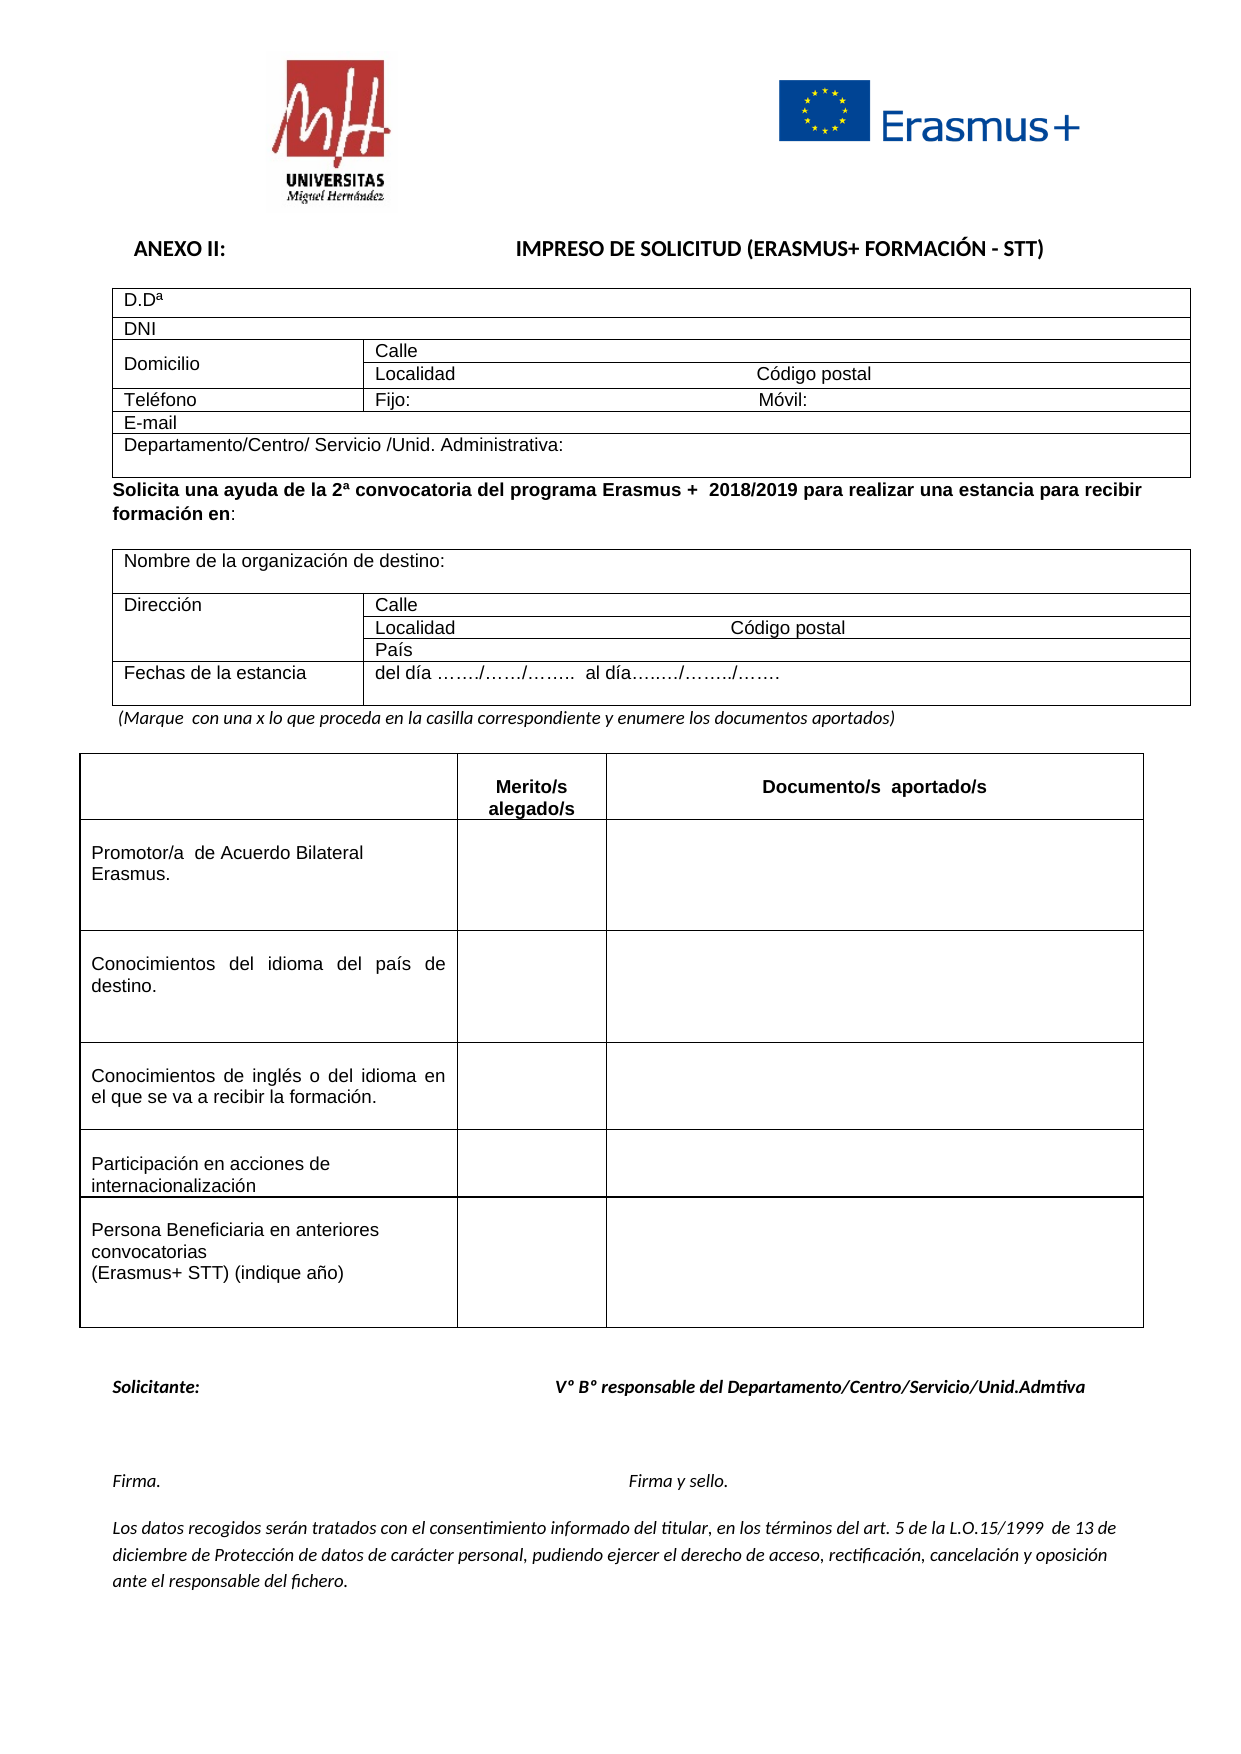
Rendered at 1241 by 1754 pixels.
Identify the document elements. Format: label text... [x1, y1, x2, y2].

table_header Merito/s alegado/s [458, 754, 606, 819]
table_cell Fijo: Móvil: [364, 389, 1190, 411]
table_cell del día ……./……/…….. al día…..…/……../……. [364, 662, 1190, 705]
table_cell [458, 820, 606, 930]
table_cell [458, 1043, 606, 1129]
table_cell DNI [113, 318, 1190, 339]
table_cell [458, 931, 606, 1042]
text aNEXO II: Impreso de solicitud (ERASMUS+ FORMACIÓN - STT) [112, 234, 1144, 262]
table_cell Conocimientos de inglés o del idioma en el que se va a recibir la formación. [81, 1043, 457, 1129]
table_header D.Dª [113, 289, 1190, 317]
table_cell [458, 1130, 606, 1196]
table_cell Domicilio [113, 340, 363, 388]
table_cell [607, 820, 1143, 930]
table_header Nombre de la organización de destino: [113, 550, 1190, 593]
table_cell [607, 931, 1143, 1042]
table_cell País [364, 639, 1190, 661]
table_cell [607, 1130, 1143, 1196]
table_cell Persona Beneficiaria en anteriores convocatorias (Erasmus+ STT) (indique año) [81, 1198, 457, 1327]
table_header [81, 754, 457, 819]
table_cell Departamento/Centro/ Servicio /Unid. Administrativa: [113, 434, 1190, 477]
table_cell Localidad Código postal [364, 617, 1190, 638]
text Los datos recogidos serán tratados con el consentimiento informado del titular, en los términos del art. 5 de la L.O.15/1999 de 13 de diciembre de Protección de datos de carácter personal, pudiendo ejercer el derecho de acceso, rectificación, cancelación y oposición ante el responsable del fichero. [112, 1517, 1144, 1592]
table_cell Teléfono [113, 389, 363, 411]
table_cell E-mail [113, 412, 1190, 433]
table_cell [458, 1198, 606, 1327]
table_cell Calle [364, 340, 1190, 362]
table_header Documento/s aportado/s [607, 754, 1143, 819]
table_cell Calle [364, 594, 1190, 616]
text Solicitante: Vº Bº responsable del Departamento/Centro/Servicio/Unid.Admtiva [112, 1375, 1144, 1398]
table_cell Localidad Código postal [364, 363, 1190, 388]
table_cell Conocimientos del idioma del país de destino. [81, 931, 457, 1042]
table_cell Dirección [113, 594, 363, 661]
table_cell Participación en acciones de internacionalización [81, 1130, 457, 1196]
table_cell Fechas de la estancia [113, 662, 363, 705]
text (Marque con una x lo que proceda en la casilla correspondiente y enumere los documentos aportados) [112, 706, 1144, 729]
picture [263, 51, 398, 211]
text Solicita una ayuda de la 2ª convocatoria del programa Erasmus + 2018/2019 para realizar una estancia para recibir formación en: [112, 478, 1144, 525]
text Firma. Firma y sello. [112, 1469, 1144, 1492]
table_cell Promotor/a de Acuerdo Bilateral Erasmus. [81, 820, 457, 930]
picture [779, 80, 1080, 142]
table_cell [607, 1198, 1143, 1327]
table_cell [607, 1043, 1143, 1129]
